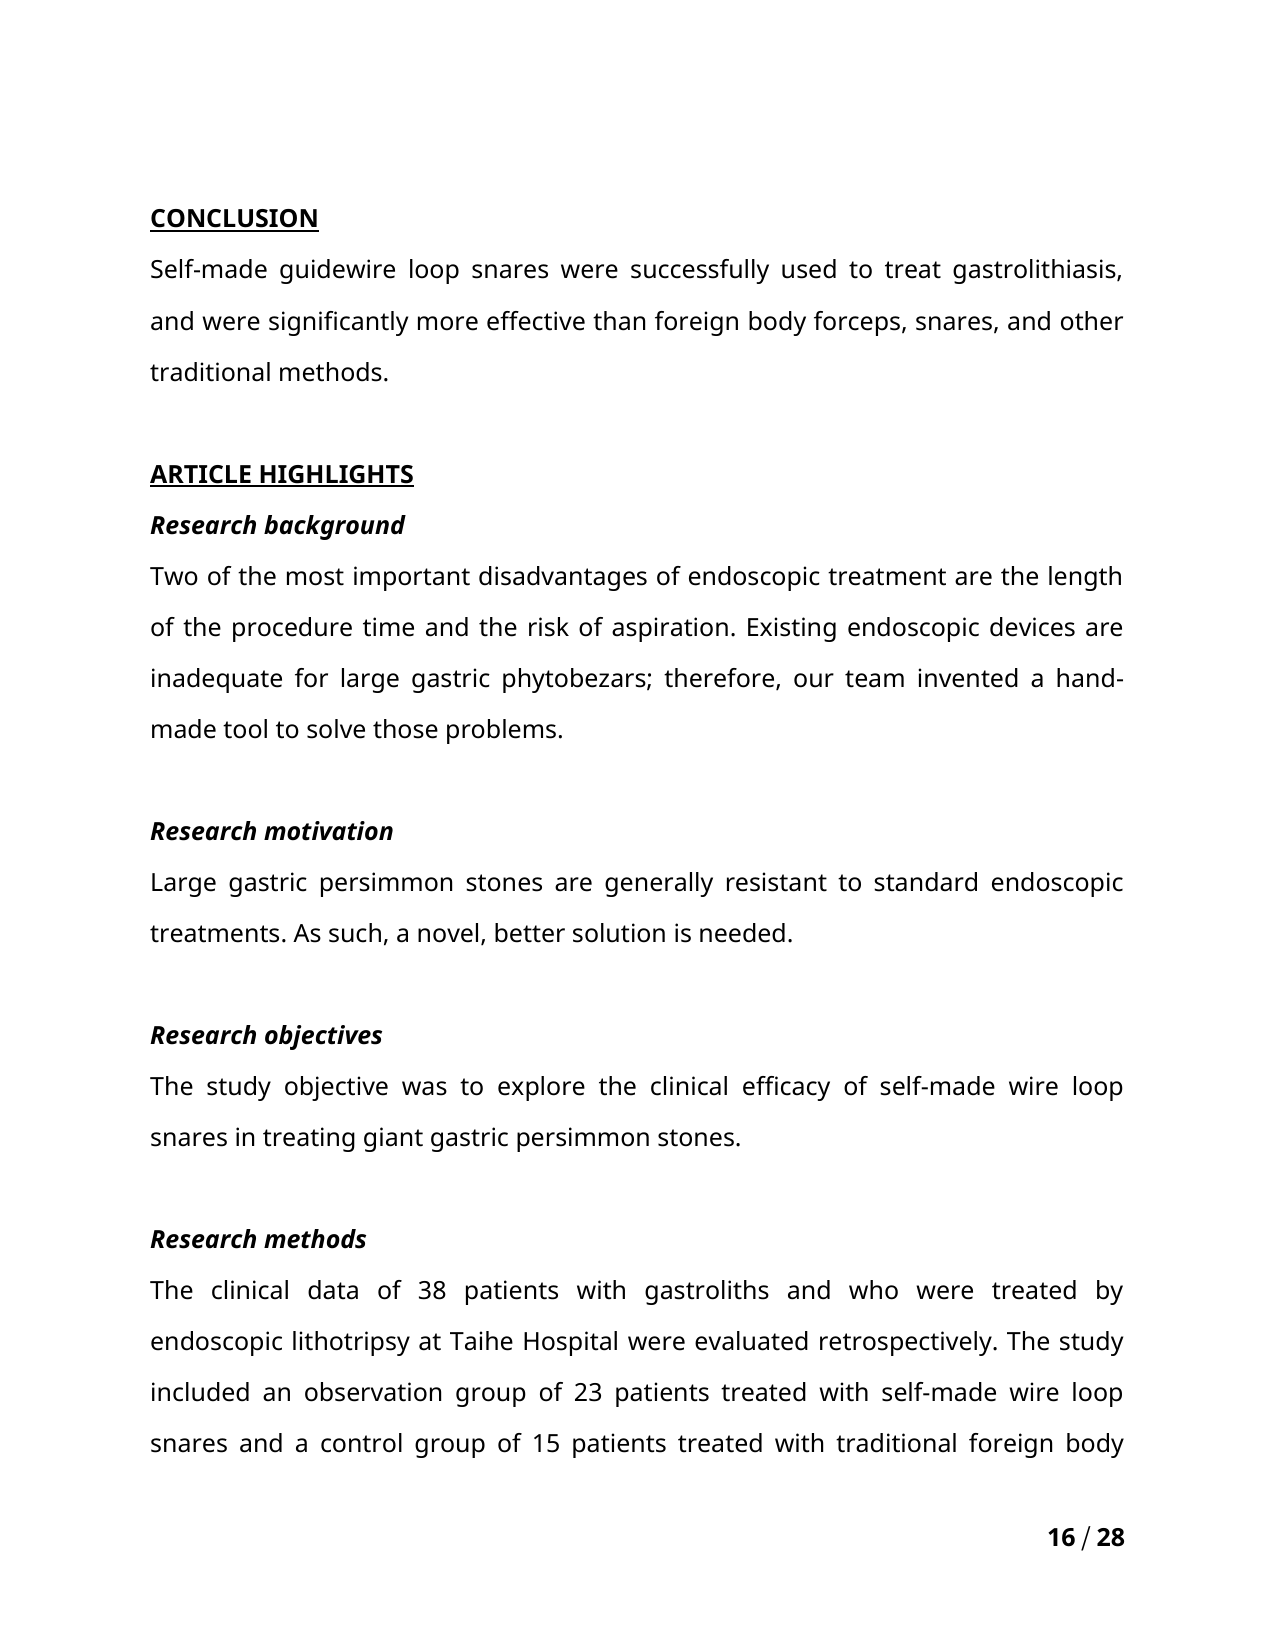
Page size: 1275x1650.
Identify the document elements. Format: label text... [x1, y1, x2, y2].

text Research background [150, 507, 1125, 541]
text The study objective was to explore the clinical efficacy of self-made wire loop snares in treating giant gastric persimmon stones. [150, 1069, 1125, 1154]
text Two of the most important disadvantages of endoscopic treatment are the length of the procedure time and the risk of aspiration. Existing endoscopic devices are inadequate for large gastric phytobezars; therefore, our team invented a hand-made tool to solve those problems. [150, 558, 1125, 746]
text CONCLUSION [150, 201, 1125, 235]
text Large gastric persimmon stones are generally resistant to standard endoscopic treatments. As such, a novel, better solution is needed. [150, 864, 1125, 950]
text Self-made guidewire loop snares were successfully used to treat gastrolithiasis, and were significantly more effective than foreign body forceps, snares, and other traditional methods. [150, 252, 1125, 388]
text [150, 1273, 1125, 1460]
text Research motivation [150, 813, 1125, 848]
text ARTICLE HIGHLIGHTS [150, 456, 1125, 490]
text Research objectives [150, 1018, 1125, 1052]
text Research methods [150, 1222, 1125, 1256]
